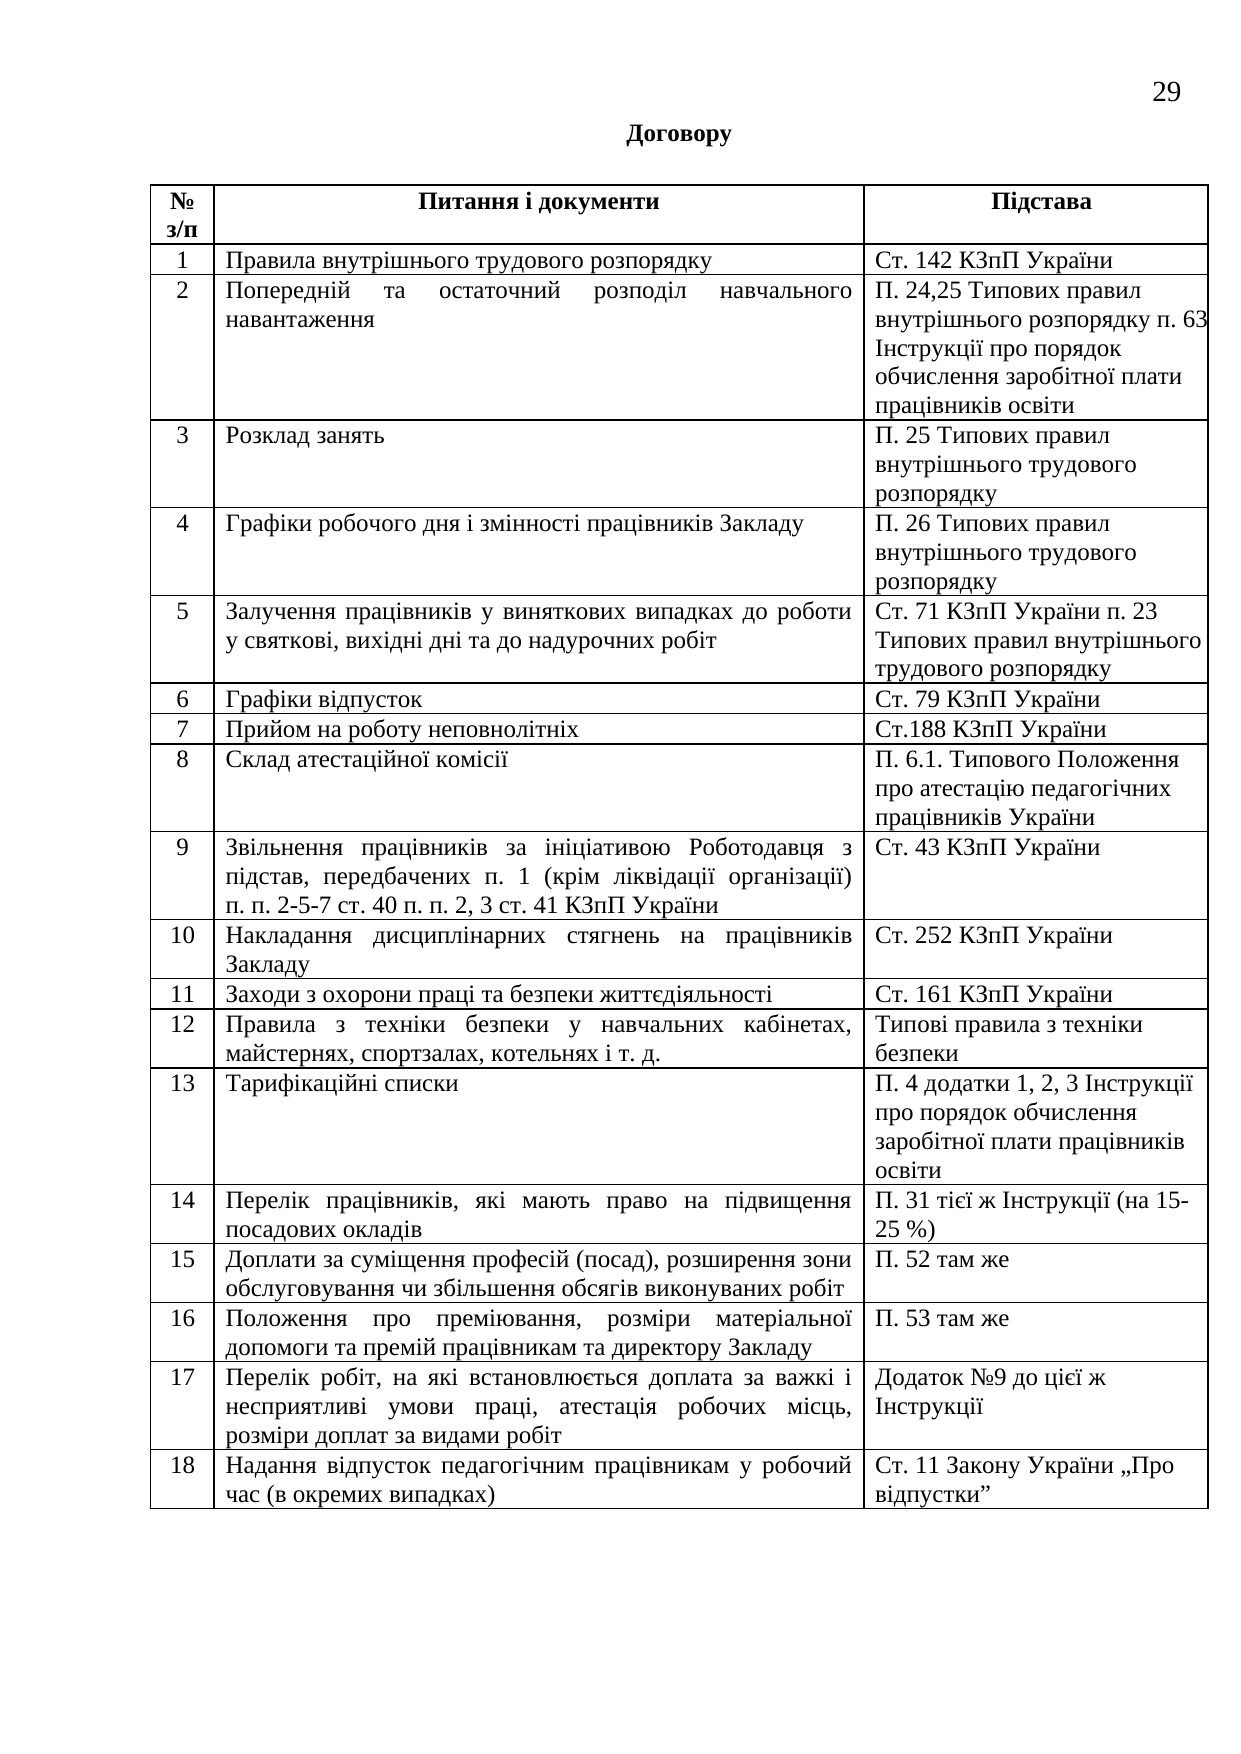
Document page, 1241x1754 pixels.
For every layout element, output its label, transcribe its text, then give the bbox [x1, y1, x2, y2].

table_cell Звільнення працівників за ініціативою Роботодавця з підстав, передбачених п. 1 (крім ліквідації організації) п. п. 2-5-7 ст. 40 п. п. 2, 3 ст. 41 КЗпП України [215, 832, 863, 918]
table_cell Накладання дисциплінарних стягнень на працівників Закладу [215, 920, 863, 978]
table_cell 9 [151, 832, 213, 918]
table_cell Правила з техніки безпеки у навчальних кабінетах, майстернях, спортзалах, котельнях і т. д. [215, 1010, 863, 1067]
table_cell Залучення працівників у виняткових випадках до роботи у святкові, вихідні дні та до надурочних робіт [215, 596, 863, 682]
table_cell 13 [151, 1069, 213, 1183]
table_cell Правила внутрішнього трудового розпорядку [215, 245, 863, 273]
table_cell П. 4 додатки 1, 2, 3 Інструкції про порядок обчислення заробітної плати працівників освіти [865, 1069, 1207, 1183]
table_cell 17 [151, 1362, 213, 1448]
table_cell 7 [151, 714, 213, 743]
table_cell Типові правила з техніки безпеки [865, 1010, 1207, 1067]
table_cell П. 52 там же [865, 1244, 1207, 1302]
table_cell Склад атестаційної комісії [215, 745, 863, 831]
table_cell Тарифікаційні списки [215, 1069, 863, 1183]
table_cell П. 26 Типових правил внутрішнього трудового розпорядку [865, 508, 1207, 594]
table_cell П. 31 тієї ж Інструкції (на 15-25 %) [865, 1185, 1207, 1243]
table_cell Розклад занять [215, 421, 863, 507]
table_cell Ст. 79 КЗпП України [865, 684, 1207, 713]
table_cell Положення про преміювання, розміри матеріальної допомоги та премій працівникам та директору Закладу [215, 1303, 863, 1361]
table_header Питання і документи [215, 186, 863, 243]
table_cell 8 [151, 745, 213, 831]
table_cell Графіки робочого дня і змінності працівників Закладу [215, 508, 863, 594]
table_cell 3 [151, 421, 213, 507]
table_cell Ст. 161 КЗпП України [865, 979, 1207, 1008]
table_header Підстава [865, 186, 1207, 243]
table_cell 18 [151, 1450, 213, 1508]
table_cell 15 [151, 1244, 213, 1302]
table_cell Ст. 252 КЗпП України [865, 920, 1207, 978]
table_cell 6 [151, 684, 213, 713]
table_cell 11 [151, 979, 213, 1008]
table_cell Прийом на роботу неповнолітніх [215, 714, 863, 743]
table_cell Ст. 142 КЗпП України [865, 245, 1207, 273]
table_cell П. 6.1. Типового Положення про атестацію педагогічних працівників України [865, 745, 1207, 831]
table_cell Графіки відпусток [215, 684, 863, 713]
table_cell Ст.188 КЗпП України [865, 714, 1207, 743]
table_cell Додаток №9 до цієї ж Інструкції [865, 1362, 1207, 1448]
table_cell 4 [151, 508, 213, 594]
table_cell Попередній та остаточний розподіл навчального навантаження [215, 275, 863, 419]
table_cell Перелік працівників, які мають право на підвищення посадових окладів [215, 1185, 863, 1243]
table_cell Ст. 11 Закону України „Про відпустки” [865, 1450, 1207, 1508]
table_cell Перелік робіт, на які встановлюється доплата за важкі і несприятливі умови праці, атестація робочих місць, розміри доплат за видами робіт [215, 1362, 863, 1448]
table_cell 5 [151, 596, 213, 682]
table_cell Ст. 71 КЗпП України п. 23 Типових правил внутрішнього трудового розпорядку [865, 596, 1207, 682]
table_cell 1 [151, 245, 213, 273]
table_cell 10 [151, 920, 213, 978]
table_cell Ст. 43 КЗпП України [865, 832, 1207, 918]
table_header № з/п [151, 186, 213, 243]
table_cell П. 24,25 Типових правил внутрішнього розпорядку п. 63 Інструкції про порядок обчислення заробітної плати працівників освіти [865, 275, 1207, 419]
table_cell 16 [151, 1303, 213, 1361]
table_cell Надання відпусток педагогічним працівникам у робочий час (в окремих випадках) [215, 1450, 863, 1508]
table_cell П. 25 Типових правил внутрішнього трудового розпорядку [865, 421, 1207, 507]
table_cell 2 [151, 275, 213, 419]
table_cell П. 53 там же [865, 1303, 1207, 1361]
table_cell 12 [151, 1010, 213, 1067]
table_cell 14 [151, 1185, 213, 1243]
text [177, 118, 1181, 147]
table_cell Заходи з охорони праці та безпеки життєдіяльності [215, 979, 863, 1008]
table_cell Доплати за суміщення професій (посад), розширення зони обслуговування чи збільшення обсягів виконуваних робіт [215, 1244, 863, 1302]
